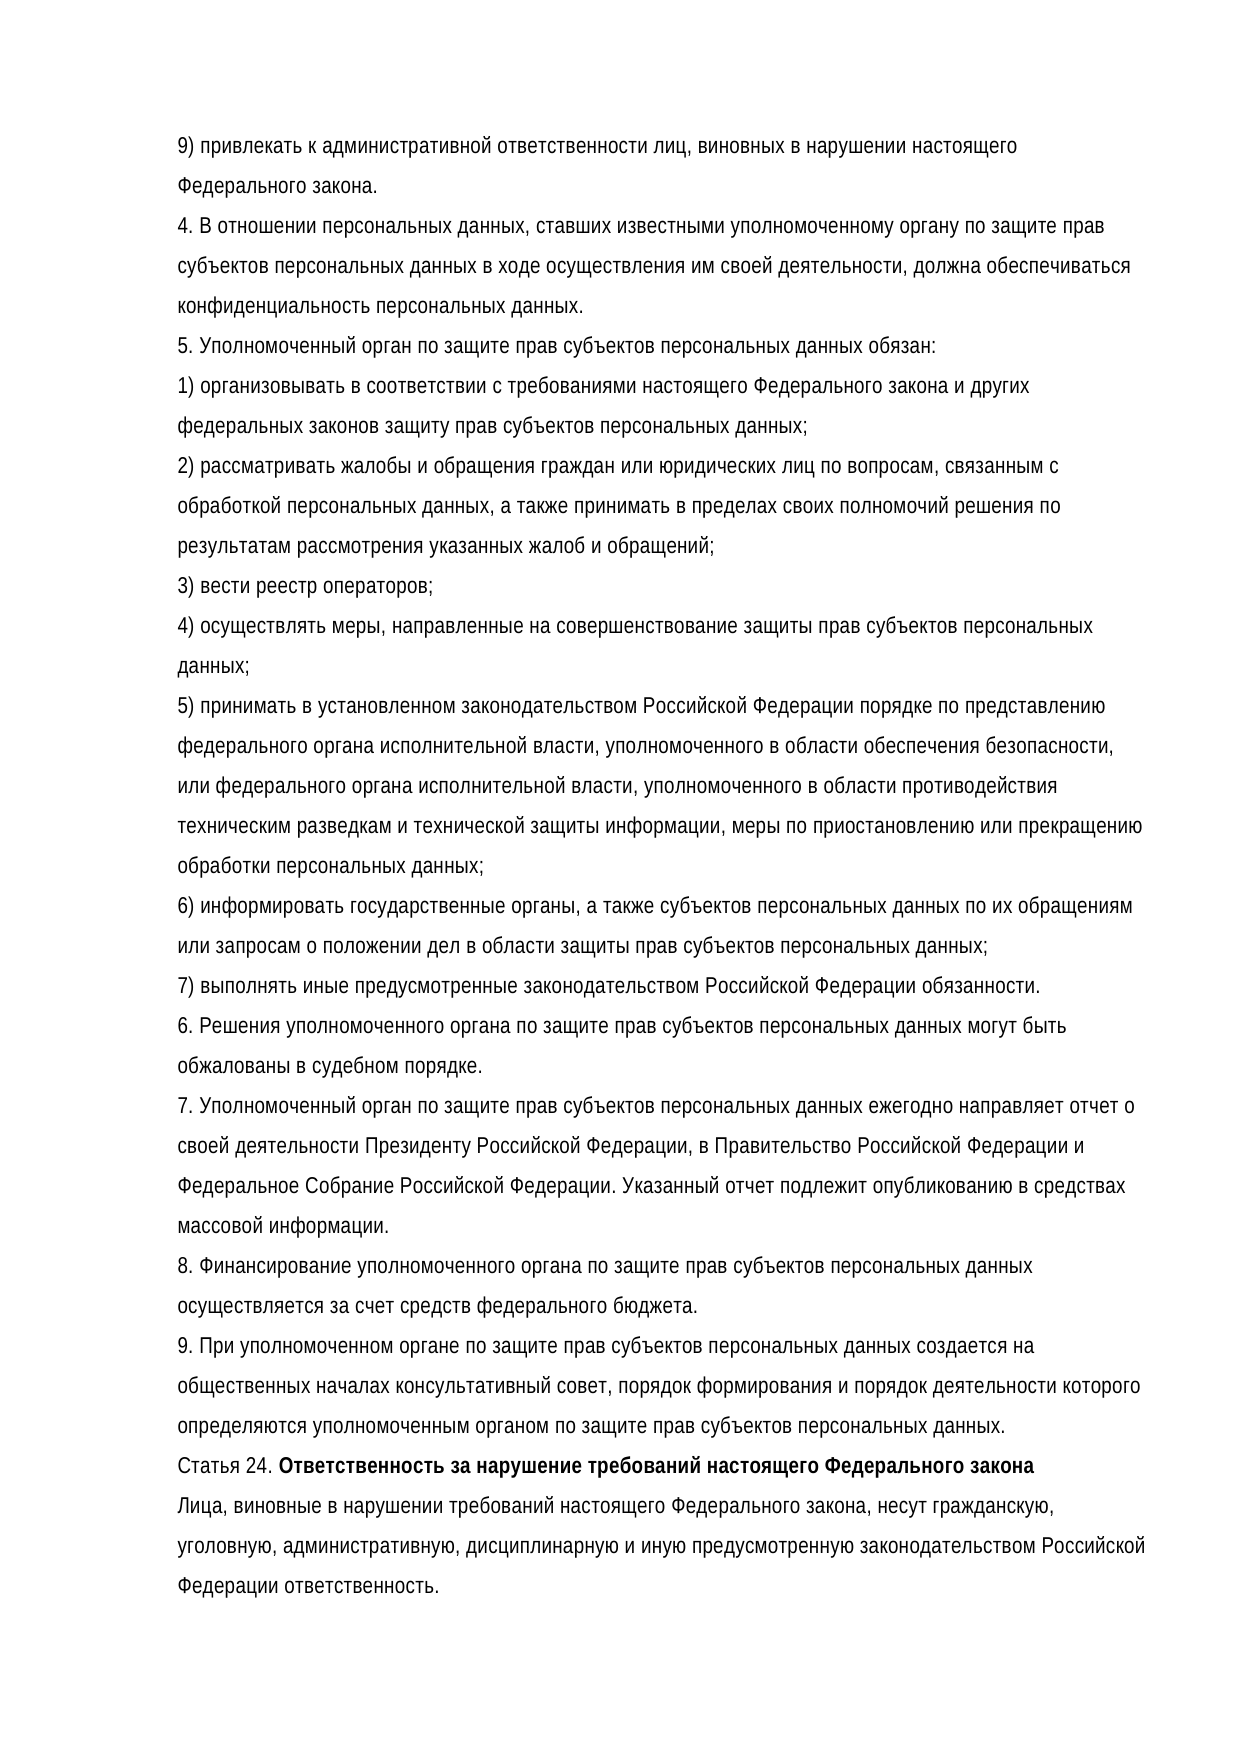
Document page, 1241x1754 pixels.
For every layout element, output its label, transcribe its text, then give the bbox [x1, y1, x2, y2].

text 9. При уполномоченном органе по защите прав субъектов персональных данных создается на общественных началах консультативный совет, порядок формирования и порядок деятельности которого определяются уполномоченным органом по защите прав субъектов персональных данных. [177, 1318, 1152, 1438]
text Лица, виновные в нарушении требований настоящего Федерального закона, несут гражданскую, уголовную, административную, дисциплинарную и иную предусмотренную законодательством Российской Федерации ответственность. [177, 1478, 1152, 1598]
text 6) информировать государственные органы, а также субъектов персональных данных по их обращениям или запросам о положении дел в области защиты прав субъектов персональных данных; [177, 878, 1152, 958]
text 5) принимать в установленном законодательством Российской Федерации порядке по представлению федерального органа исполнительной власти, уполномоченного в области обеспечения безопасности, или федерального органа исполнительной власти, уполномоченного в области противодействия техническим разведкам и технической защиты информации, меры по приостановлению или прекращению обработки персональных данных; [177, 678, 1152, 878]
text 4) осуществлять меры, направленные на совершенствование защиты прав субъектов персональных данных; [177, 598, 1152, 678]
text 2) рассматривать жалобы и обращения граждан или юридических лиц по вопросам, связанным с обработкой персональных данных, а также принимать в пределах своих полномочий решения по результатам рассмотрения указанных жалоб и обращений; [177, 438, 1152, 558]
text 7) выполнять иные предусмотренные законодательством Российской Федерации обязанности. [177, 958, 1152, 998]
text 4. В отношении персональных данных, ставших известными уполномоченному органу по защите прав субъектов персональных данных в ходе осуществления им своей деятельности, должна обеспечиваться конфиденциальность персональных данных. [177, 198, 1152, 318]
text 3) вести реестр операторов; [177, 558, 1152, 598]
text 9) привлекать к административной ответственности лиц, виновных в нарушении настоящего Федерального закона. [177, 118, 1152, 198]
text 7. Уполномоченный орган по защите прав субъектов персональных данных ежегодно направляет отчет о своей деятельности Президенту Российской Федерации, в Правительство Российской Федерации и Федеральное Собрание Российской Федерации. Указанный отчет подлежит опубликованию в средствах массовой информации. [177, 1078, 1152, 1238]
text 8. Финансирование уполномоченного органа по защите прав субъектов персональных данных осуществляется за счет средств федерального бюджета. [177, 1238, 1152, 1318]
text 1) организовывать в соответствии с требованиями настоящего Федерального закона и других федеральных законов защиту прав субъектов персональных данных; [177, 358, 1152, 438]
text Статья 24. Ответственность за нарушение требований настоящего Федерального закона [177, 1438, 1152, 1478]
text 6. Решения уполномоченного органа по защите прав субъектов персональных данных могут быть обжалованы в судебном порядке. [177, 998, 1152, 1078]
text 5. Уполномоченный орган по защите прав субъектов персональных данных обязан: [177, 318, 1152, 358]
